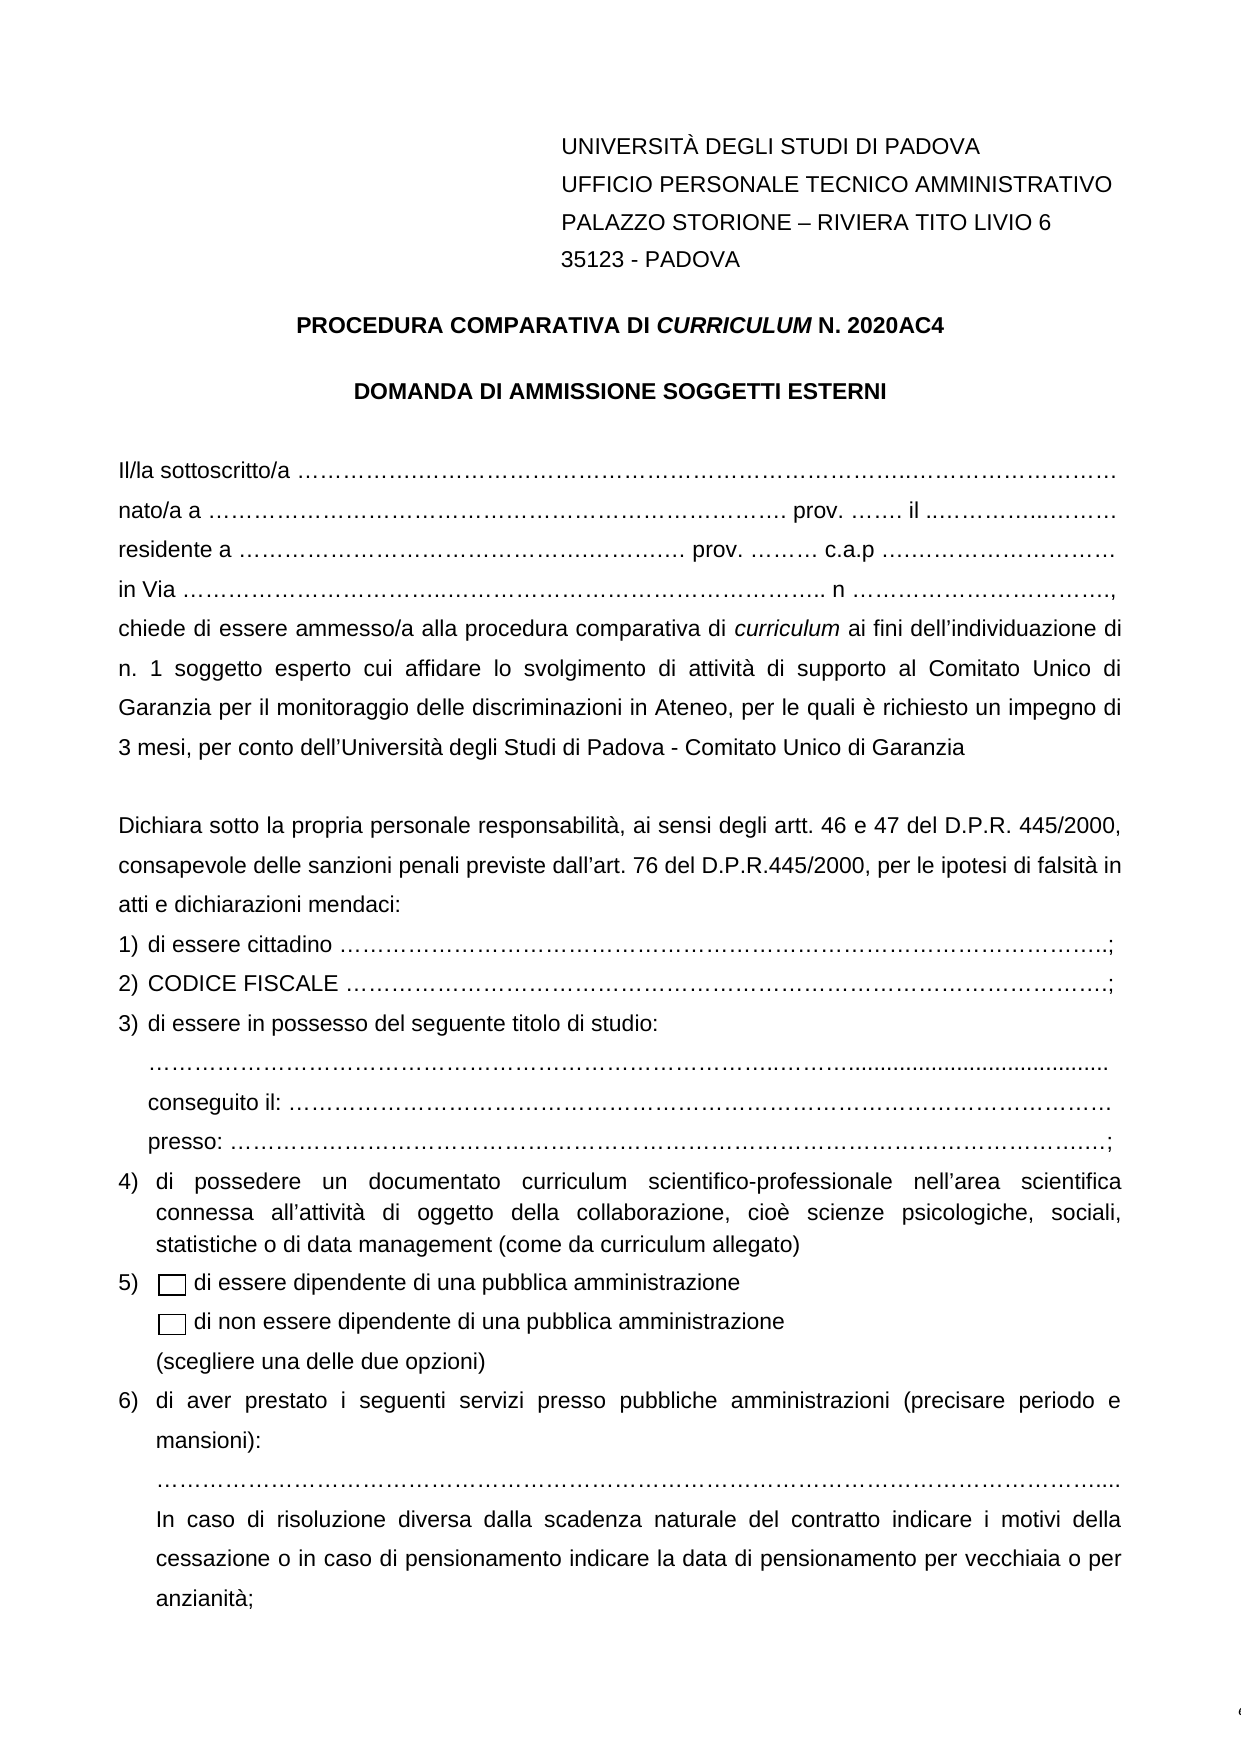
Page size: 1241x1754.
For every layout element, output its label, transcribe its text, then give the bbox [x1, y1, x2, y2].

text di non essere dipendente di una pubblica amministrazione [156, 1308, 1122, 1334]
list di essere in possesso del seguente titolo di studio: [118, 1010, 1122, 1036]
text nato/a a …………………………………………………………………. prov. ……. il ..…………...……… [118, 497, 1122, 523]
text PALAZZO STORIONE – RIVIERA TITO LIVIO 6 [561, 208, 1122, 235]
list di possedere un documentato curriculum scientifico-professionale nell’area scientifica connessa all’attività di oggetto della collaborazione, cioè scienze psicologiche, sociali, statistiche o di data management (come da curriculum allegato) [118, 1168, 1122, 1257]
text Il/la sottoscritto/a …………….………………………………………………………..……………………… [118, 457, 1122, 483]
text in Via ……………………………..………………………………………….. n ……………………………., [118, 576, 1122, 602]
text DOMANDA DI AMMISSIONE SOGGETTI ESTERNI [118, 378, 1122, 404]
text …………………………………………………………………………………………………………….... In caso di risoluzione diversa dalla scadenza naturale del contratto indicare i motivi della cessazione o in caso di pensionamento indicare la data di pensionamento per vecchiaia o per anzianità; [156, 1466, 1122, 1611]
text ………………………………………………………………………..………......................................... [148, 1049, 1122, 1076]
list di essere cittadino ………………………………………………………………………………………..; [118, 931, 1122, 957]
text UFFICIO PERSONALE TECNICO AMMINISTRATIVO [561, 171, 1122, 197]
text 35123 - PADOVA [487, 246, 1122, 273]
list di aver prestato i seguenti servizi presso pubbliche amministrazioni (precisare periodo e mansioni): [118, 1387, 1122, 1453]
text (scegliere una delle due opzioni) [156, 1348, 1122, 1374]
text residente a ……………………………………….……….… prov. ……… c.a.p ….……………………… [118, 536, 1122, 562]
text chiede di essere ammesso/a alla procedura comparativa di curriculum ai fini dell’individuazione di n. 1 soggetto esperto cui affidare lo svolgimento di attività di supporto al Comitato Unico di Garanzia per il monitoraggio delle discriminazioni in Ateneo, per le quali è richiesto un impegno di 3 mesi, per conto dell’Università degli Studi di Padova - Comitato Unico di Garanzia [118, 615, 1122, 760]
text Dichiara sotto la propria personale responsabilità, ai sensi degli artt. 46 e 47 del D.P.R. 445/2000, consapevole delle sanzioni penali previste dall’art. 76 del D.P.R.445/2000, per le ipotesi di falsità in atti e dichiarazioni mendaci: [118, 812, 1122, 918]
list di essere dipendente di una pubblica amministrazione [118, 1269, 1122, 1295]
text PROCEDURA COMPARATIVA DI CURRICULUM N. 2020AC4 [118, 312, 1122, 338]
list CODICE FISCALE ……………………………………………………………………………………….; [118, 970, 1122, 997]
text presso: ………………………………………………………………………………………………….…; [148, 1128, 1122, 1154]
text conseguito il: ……………………………………………………………………………………………… [148, 1089, 1122, 1115]
text UNIVERSITÀ DEGLI STUDI DI PADOVA [561, 133, 1122, 159]
